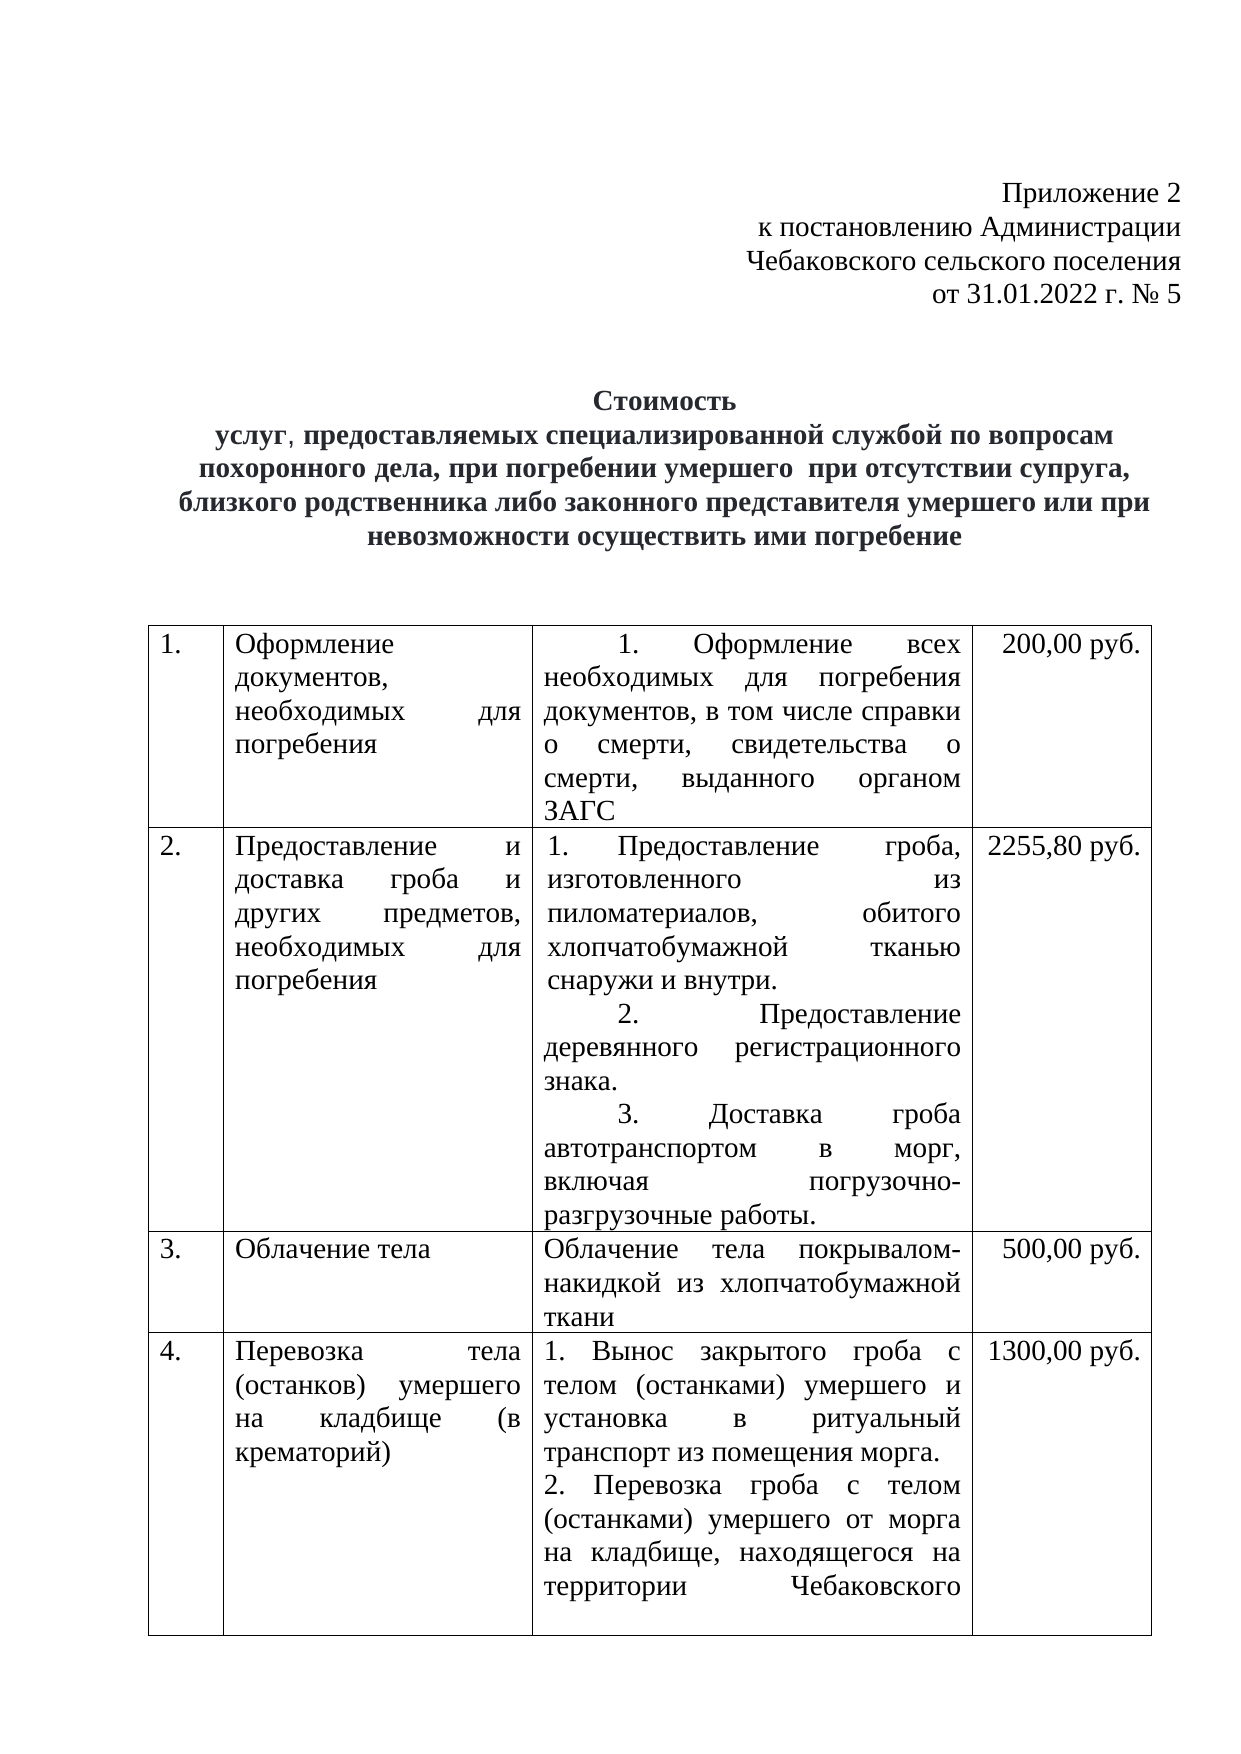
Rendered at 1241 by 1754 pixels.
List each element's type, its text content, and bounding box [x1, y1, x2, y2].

table_cell 500,00 руб. [973, 1232, 1151, 1332]
table_cell 3. [149, 1232, 223, 1332]
table_cell 2. [149, 828, 223, 1231]
table_cell 1300,00 руб. [973, 1333, 1151, 1635]
text от 31.01.2022 г. № 5 [148, 276, 1181, 310]
table_header 1. [149, 626, 223, 827]
table_header Оформление документов, необходимых для погребения [224, 626, 532, 827]
table_header 200,00 руб. [973, 626, 1151, 827]
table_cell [224, 1333, 532, 1635]
table_cell Предоставление гроба, изготовленного из пиломатериалов, обитого хлопчатобумажной тканью снаружи и внутри. 2. Предоставление деревянного регистрационного знака. 3. Доставка гроба автотранспортом в морг, включая погрузочно-разгрузочные работы. [533, 828, 972, 1231]
table_cell 4. [149, 1333, 223, 1635]
table_cell Облачение тела покрывалом-накидкой из хлопчатобумажной ткани [533, 1232, 972, 1332]
text к постановлению Администрации [148, 209, 1181, 243]
text Чебаковского сельского поселения [148, 243, 1181, 276]
subtitle Стоимость услуг, предоставляемых специализированной службой по вопросам похоронного дела, при погребении умершего при отсутствии супруга, близкого родственника либо законного представителя умершего или при невозможности осуществить ими погребение [148, 383, 1181, 551]
table_cell Предоставление и доставка гроба и других предметов, необходимых для погребения [224, 828, 532, 1231]
table_header 1. Оформление всех необходимых для погребения документов, в том числе справки о смерти, свидетельства о смерти, выданного органом ЗАГС [533, 626, 972, 827]
table_cell 2255,80 руб. [973, 828, 1151, 1231]
text Приложение 2 [148, 176, 1181, 209]
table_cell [533, 1333, 972, 1635]
table_cell Облачение тела [224, 1232, 532, 1332]
